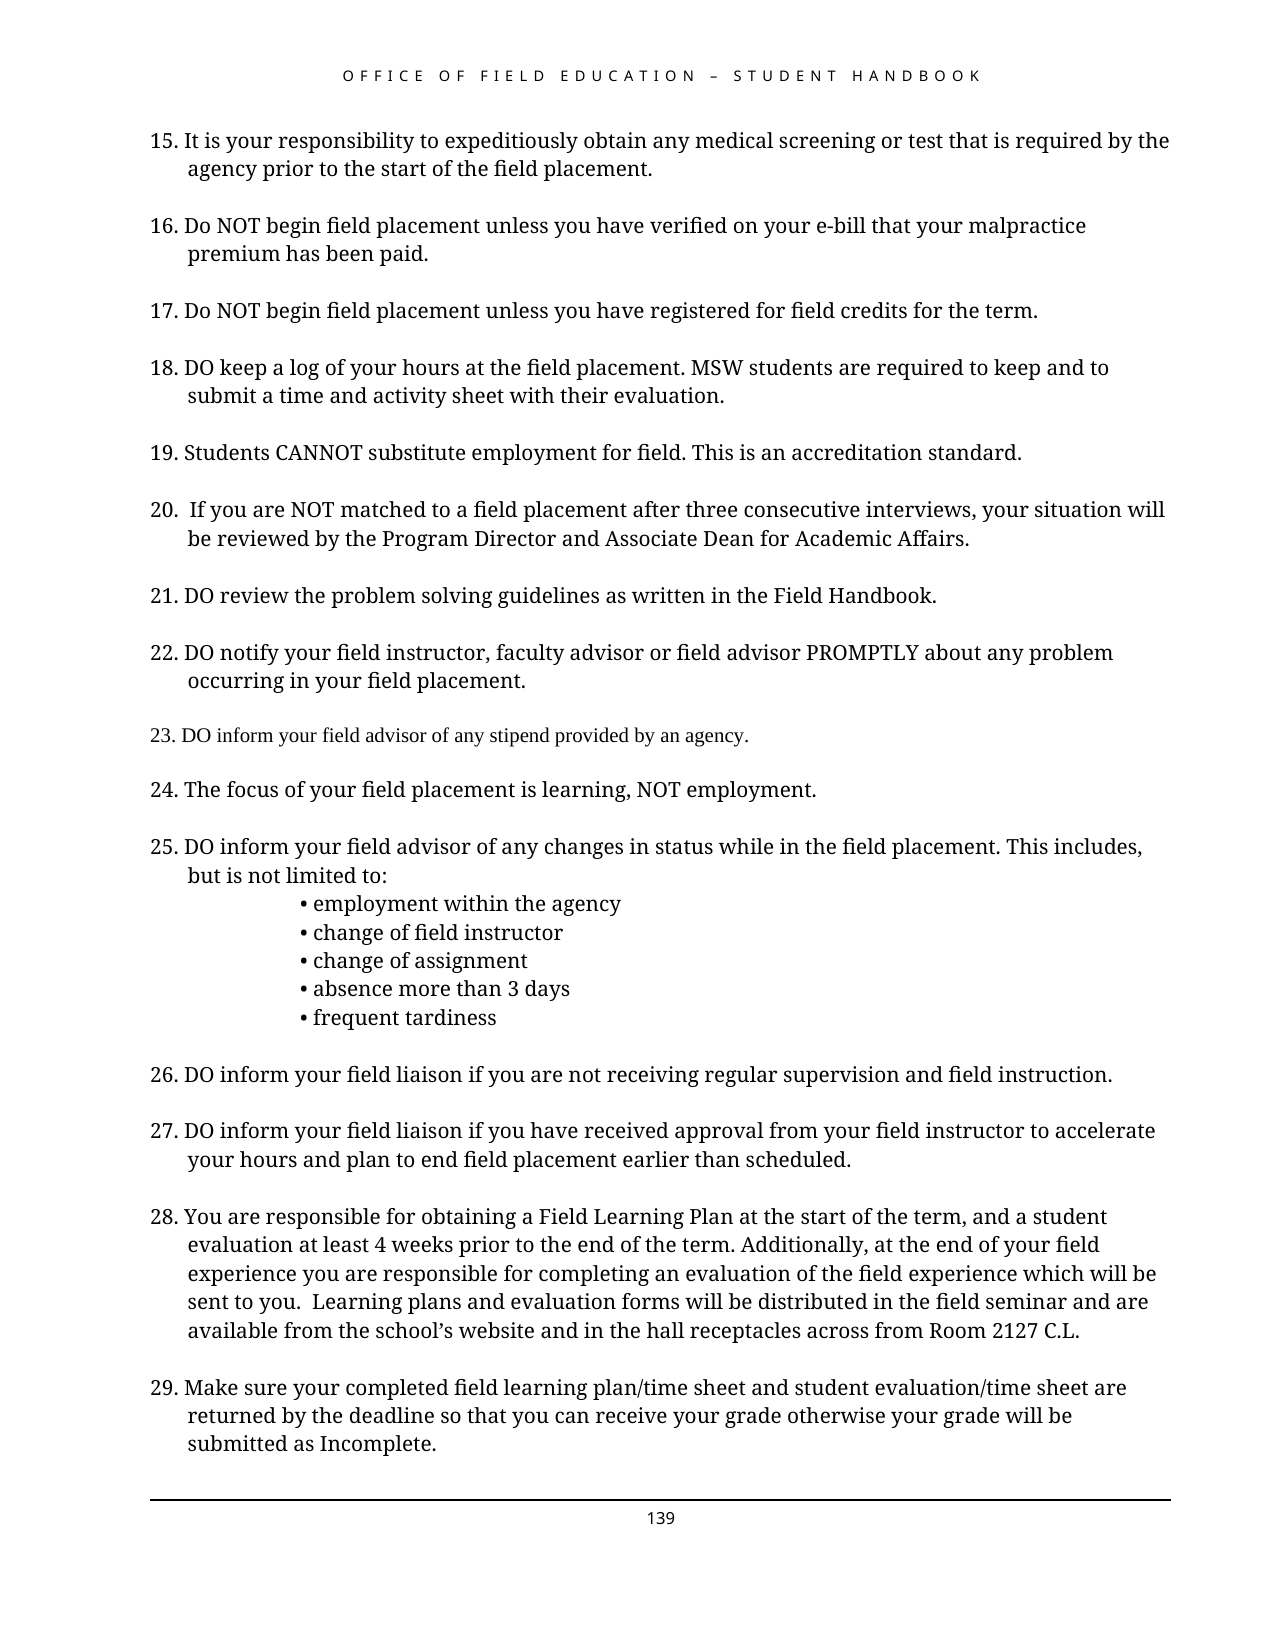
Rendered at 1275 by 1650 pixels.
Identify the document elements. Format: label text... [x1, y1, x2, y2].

text • absence more than 3 days [187, 974, 1171, 1003]
text • change of field instructor [187, 918, 1171, 946]
text 29. Make sure your completed field learning plan/time sheet and student evaluation/time sheet are returned by the deadline so that you can receive your grade otherwise your grade will be submitted as Incomplete. [150, 1373, 1171, 1458]
text • employment within the agency [187, 889, 1171, 918]
text 18. DO keep a log of your hours at the field placement. MSW students are required to keep and to submit a time and activity sheet with their evaluation. [150, 353, 1171, 410]
text 22. DO notify your field instructor, faculty advisor or field advisor PROMPTLY about any problem occurring in your field placement. [150, 638, 1171, 694]
text 19. Students CANNOT substitute employment for field. This is an accreditation standard. [150, 438, 1171, 467]
text 21. DO review the problem solving guidelines as written in the Field Handbook. [150, 581, 1171, 609]
text 17. Do NOT begin field placement unless you have registered for field credits for the term. [150, 296, 1171, 325]
text 16. Do NOT begin field placement unless you have verified on your e-bill that your malpractice premium has been paid. [150, 211, 1171, 268]
text 26. DO inform your field liaison if you are not receiving regular supervision and field instruction. [150, 1060, 1171, 1088]
text • frequent tardiness [187, 1003, 1171, 1031]
text 23. DO inform your field advisor of any stipend provided by an agency. [150, 723, 1171, 747]
text 24. The focus of your field placement is learning, NOT employment. [150, 775, 1171, 804]
text 28. You are responsible for obtaining a Field Learning Plan at the start of the term, and a student evaluation at least 4 weeks prior to the end of the term. Additionally, at the end of your field experience you are responsible for completing an evaluation of the field experience which will be sent to you. Learning plans and evaluation forms will be distributed in the field seminar and are available from the school’s website and in the hall receptacles across from Room 2127 C.L. [150, 1202, 1171, 1344]
text 20. If you are NOT matched to a field placement after three consecutive interviews, your situation will be reviewed by the Program Director and Associate Dean for Academic Affairs. [150, 495, 1171, 552]
text 27. DO inform your field liaison if you have received approval from your field instructor to accelerate your hours and plan to end field placement earlier than scheduled. [150, 1117, 1171, 1173]
text • change of assignment [187, 946, 1171, 974]
text 25. DO inform your field advisor of any changes in status while in the field placement. This includes, but is not limited to: [150, 832, 1171, 889]
text 15. It is your responsibility to expeditiously obtain any medical screening or test that is required by the agency prior to the start of the field placement. [150, 126, 1171, 183]
